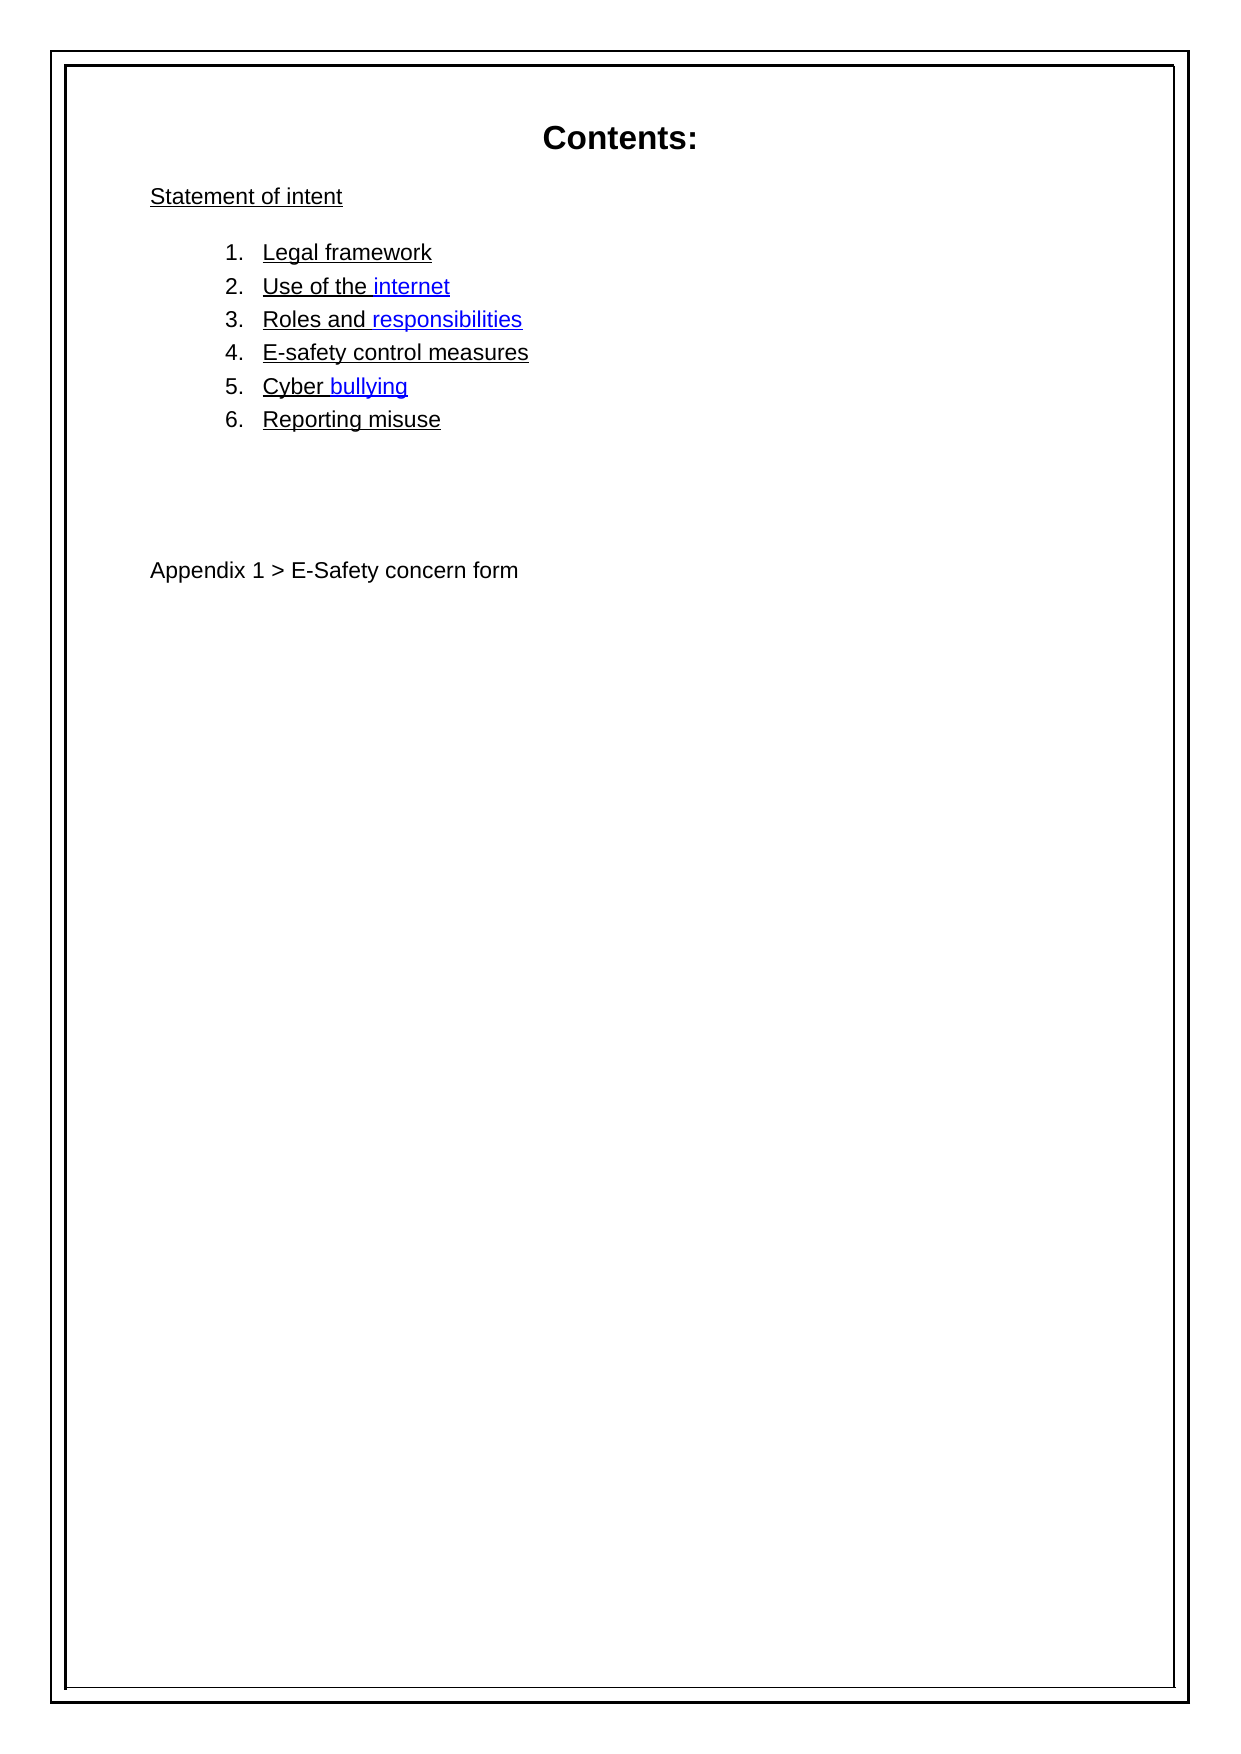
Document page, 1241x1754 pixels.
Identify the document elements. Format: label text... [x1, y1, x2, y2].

text Appendix 1 > E-Safety concern form [150, 557, 1090, 584]
list Roles and responsibilities [225, 301, 1090, 334]
list Reporting misuse [225, 401, 1090, 434]
list Cyber bullying [225, 367, 1090, 401]
list Legal framework [225, 234, 1090, 267]
text Statement of intent [150, 183, 1090, 209]
list E-safety control measures [225, 334, 1090, 367]
list Use of the internet [225, 267, 1090, 301]
